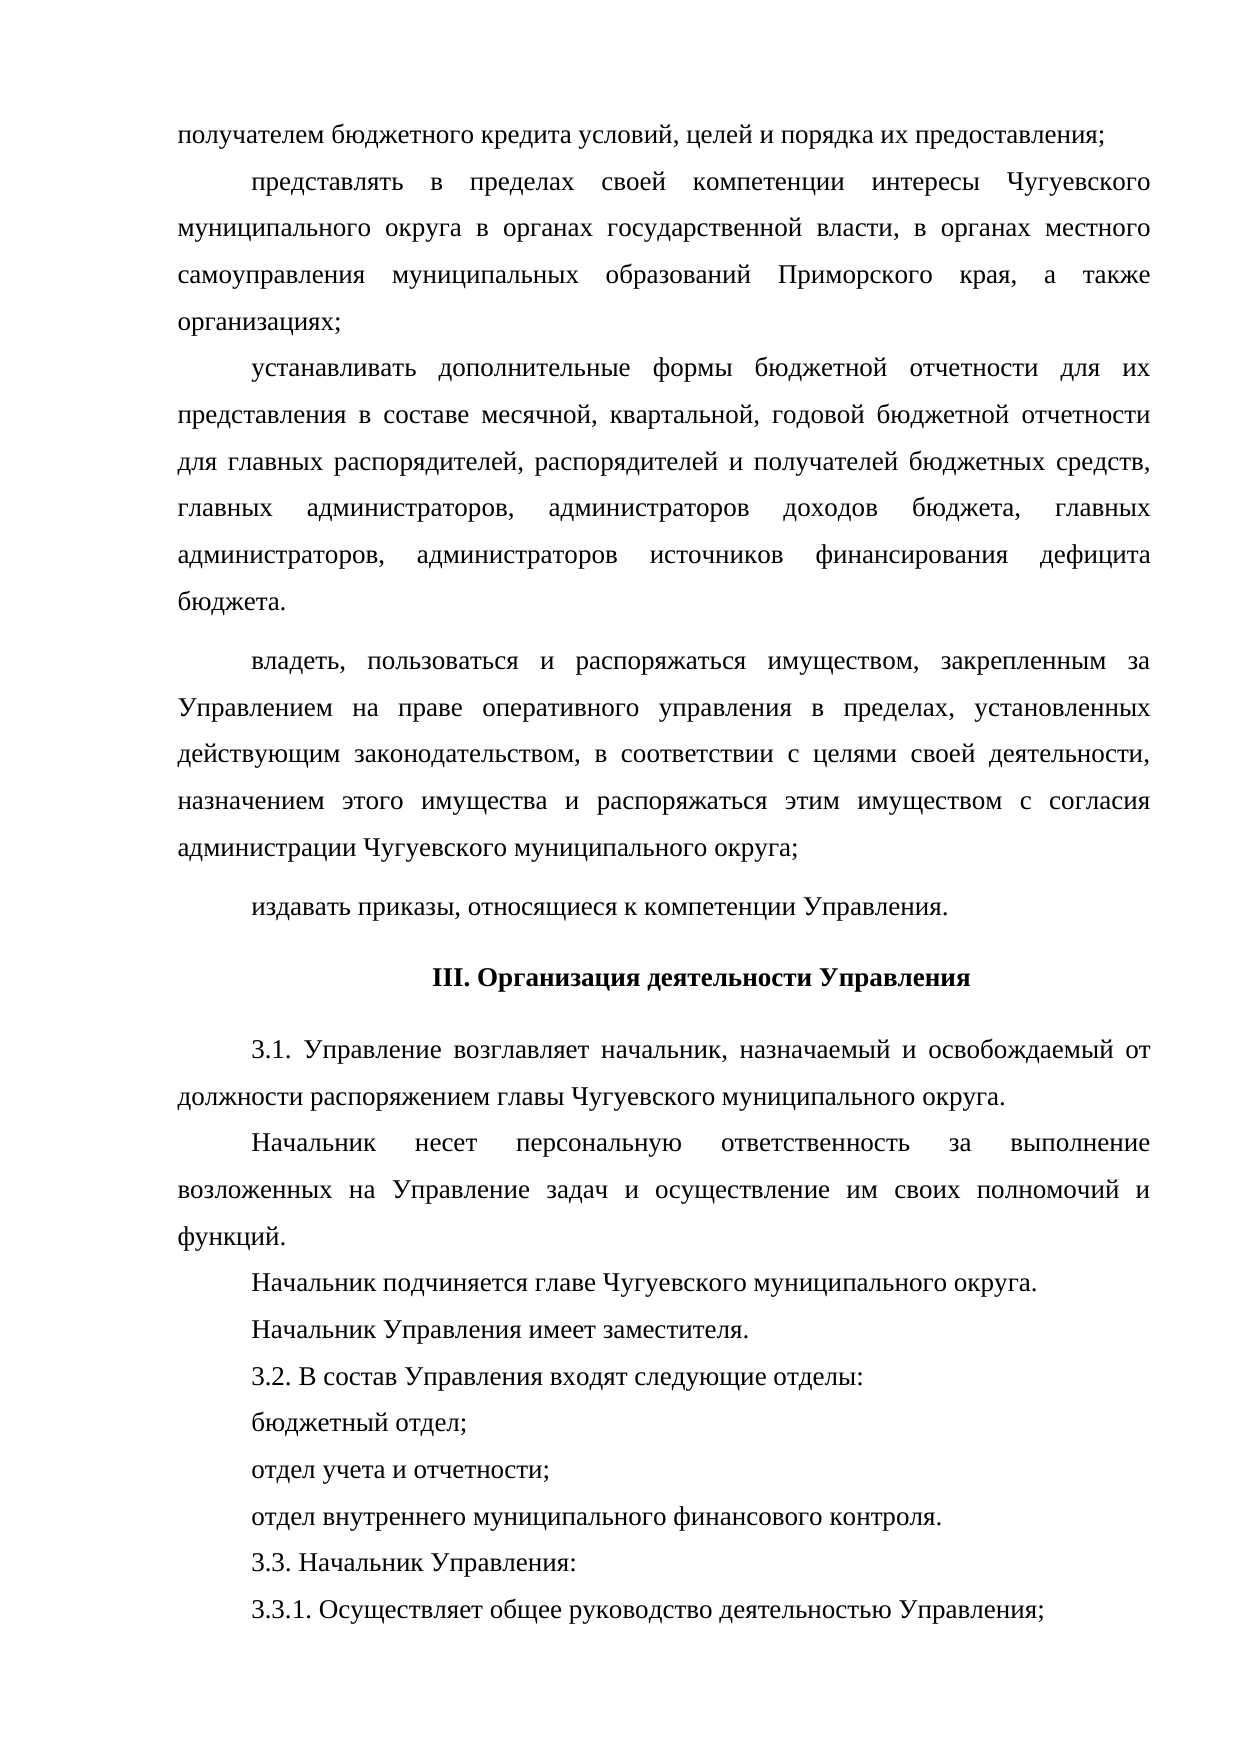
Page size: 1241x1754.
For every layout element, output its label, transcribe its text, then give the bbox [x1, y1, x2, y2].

text отдел учета и отчетности; [177, 1453, 1152, 1484]
text Начальник Управления имеет заместителя. [177, 1313, 1152, 1344]
text представлять в пределах своей компетенции интересы Чугуевского муниципального округа в органах государственной власти, в органах местного самоуправления муниципальных образований Приморского края, а также организациях; [177, 165, 1152, 336]
text бюджетный отдел; [177, 1406, 1152, 1438]
text 3.3.1. Осуществляет общее руководство деятельностью Управления; [177, 1593, 1152, 1624]
text 3.1. Управление возглавляет начальник, назначаемый и освобождаемый от должности распоряжением главы Чугуевского муниципального округа. [177, 1033, 1152, 1111]
text Начальник несет персональную ответственность за выполнение возложенных на Управление задач и осуществление им своих полномочий и функций. [177, 1126, 1152, 1251]
text владеть, пользоваться и распоряжаться имуществом, закрепленным за Управлением на праве оперативного управления в пределах, установленных действующим законодательством, в соответствии с целями своей деятельности, назначением этого имущества и распоряжаться этим имуществом с согласия администрации Чугуевского муниципального округа; [177, 644, 1152, 862]
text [177, 118, 1152, 149]
text отдел внутреннего муниципального финансового контроля. [177, 1500, 1152, 1531]
text издавать приказы, относящиеся к компетенции Управления. [177, 890, 1152, 921]
text 3.2. В состав Управления входят следующие отделы: [177, 1360, 1152, 1391]
text 3.3. Начальник Управления: [177, 1546, 1152, 1578]
text устанавливать дополнительные формы бюджетной отчетности для их представления в составе месячной, квартальной, годовой бюджетной отчетности для главных распорядителей, распорядителей и получателей бюджетных средств, главных администраторов, администраторов доходов бюджета, главных администраторов, администраторов источников финансирования дефицита бюджета. [177, 351, 1152, 616]
title III. Организация деятельности Управления [177, 961, 1152, 993]
text Начальник подчиняется главе Чугуевского муниципального округа. [177, 1266, 1152, 1298]
